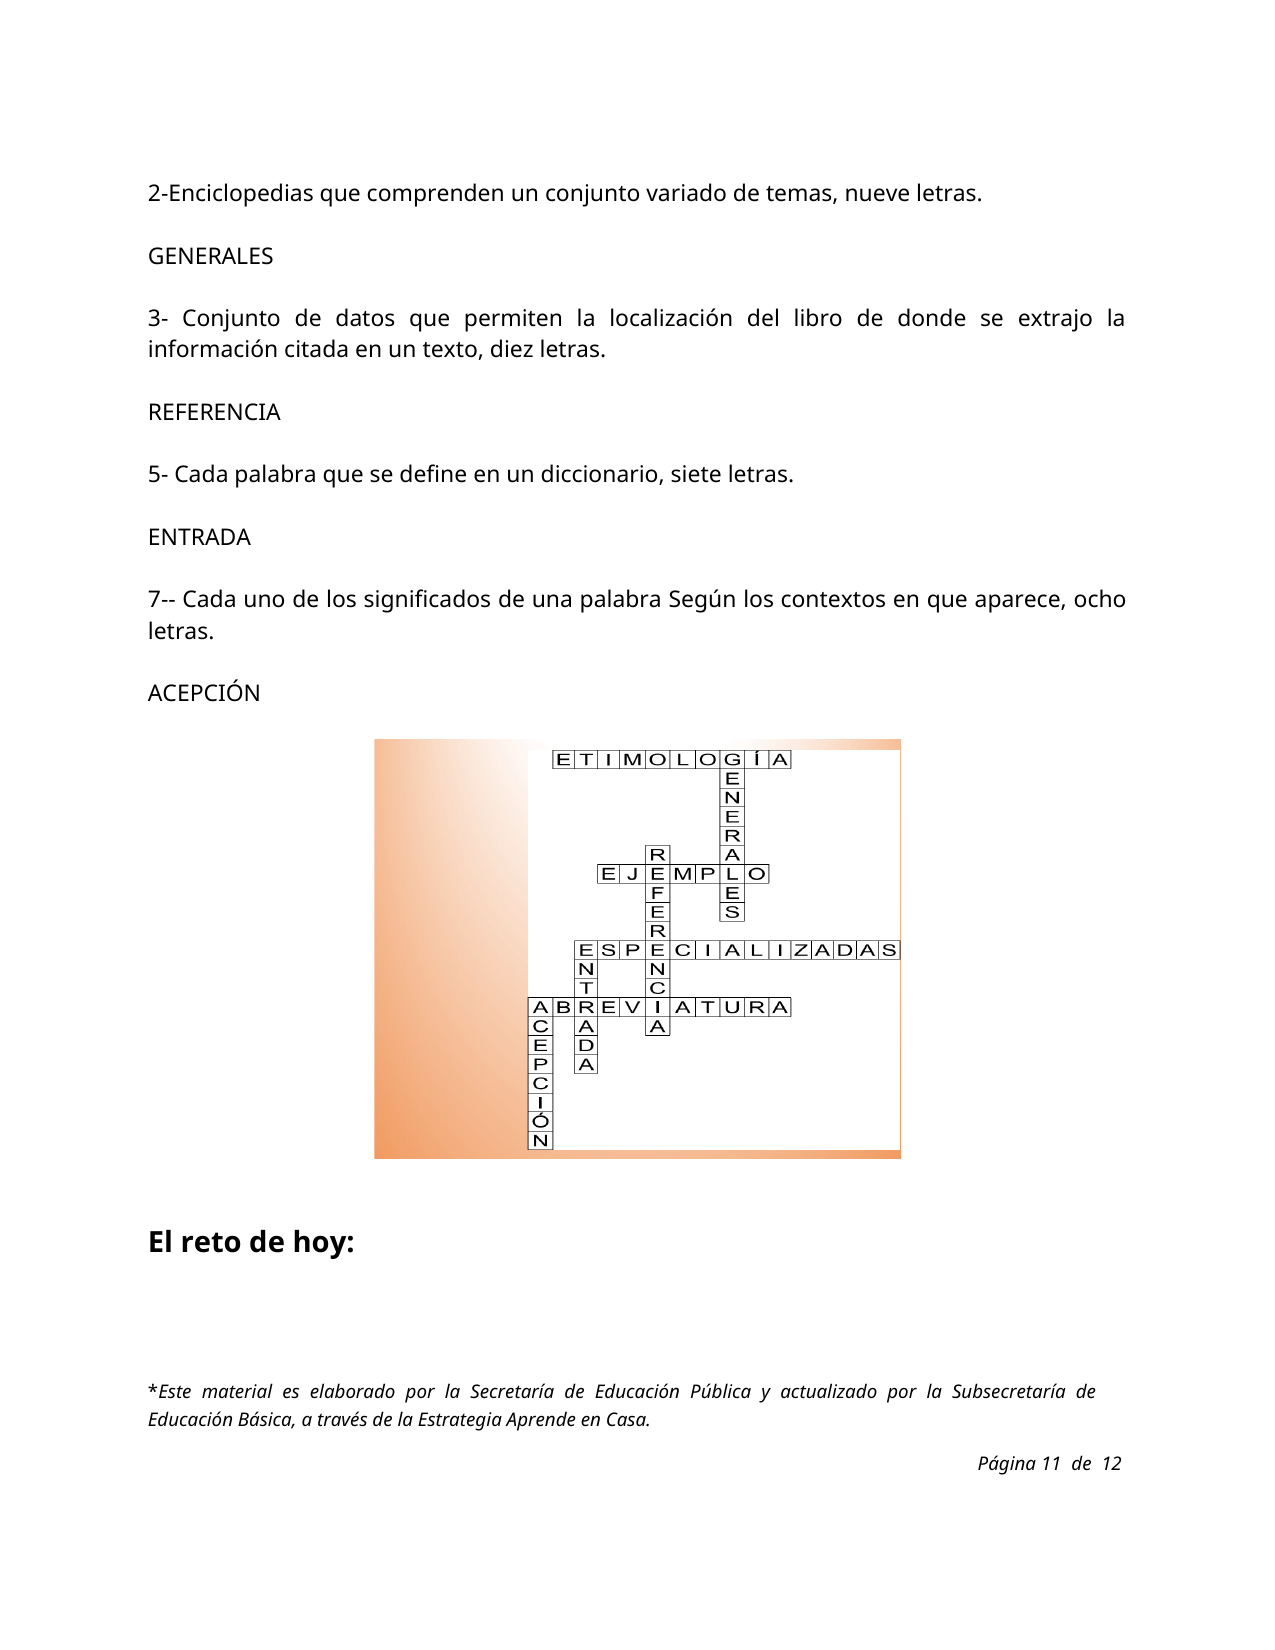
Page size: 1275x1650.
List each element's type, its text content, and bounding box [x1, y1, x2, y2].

text 3- Conjunto de datos que permiten la localización del libro de donde se extrajo la información citada en un texto, diez letras. [148, 302, 1127, 365]
text ENTRADA [148, 521, 1127, 552]
text ACEPCIÓN [148, 677, 1127, 708]
text 2-Enciclopedias que comprenden un conjunto variado de temas, nueve letras. [148, 177, 1127, 208]
text REFERENCIA [148, 396, 1127, 427]
text 5- Cada palabra que se define en un diccionario, siete letras. [148, 458, 1127, 490]
text 7-- Cada uno de los significados de una palabra Según los contextos en que aparece, ocho letras. [148, 583, 1127, 646]
text GENERALES [148, 240, 1127, 271]
text El reto de hoy: [148, 1221, 1127, 1261]
